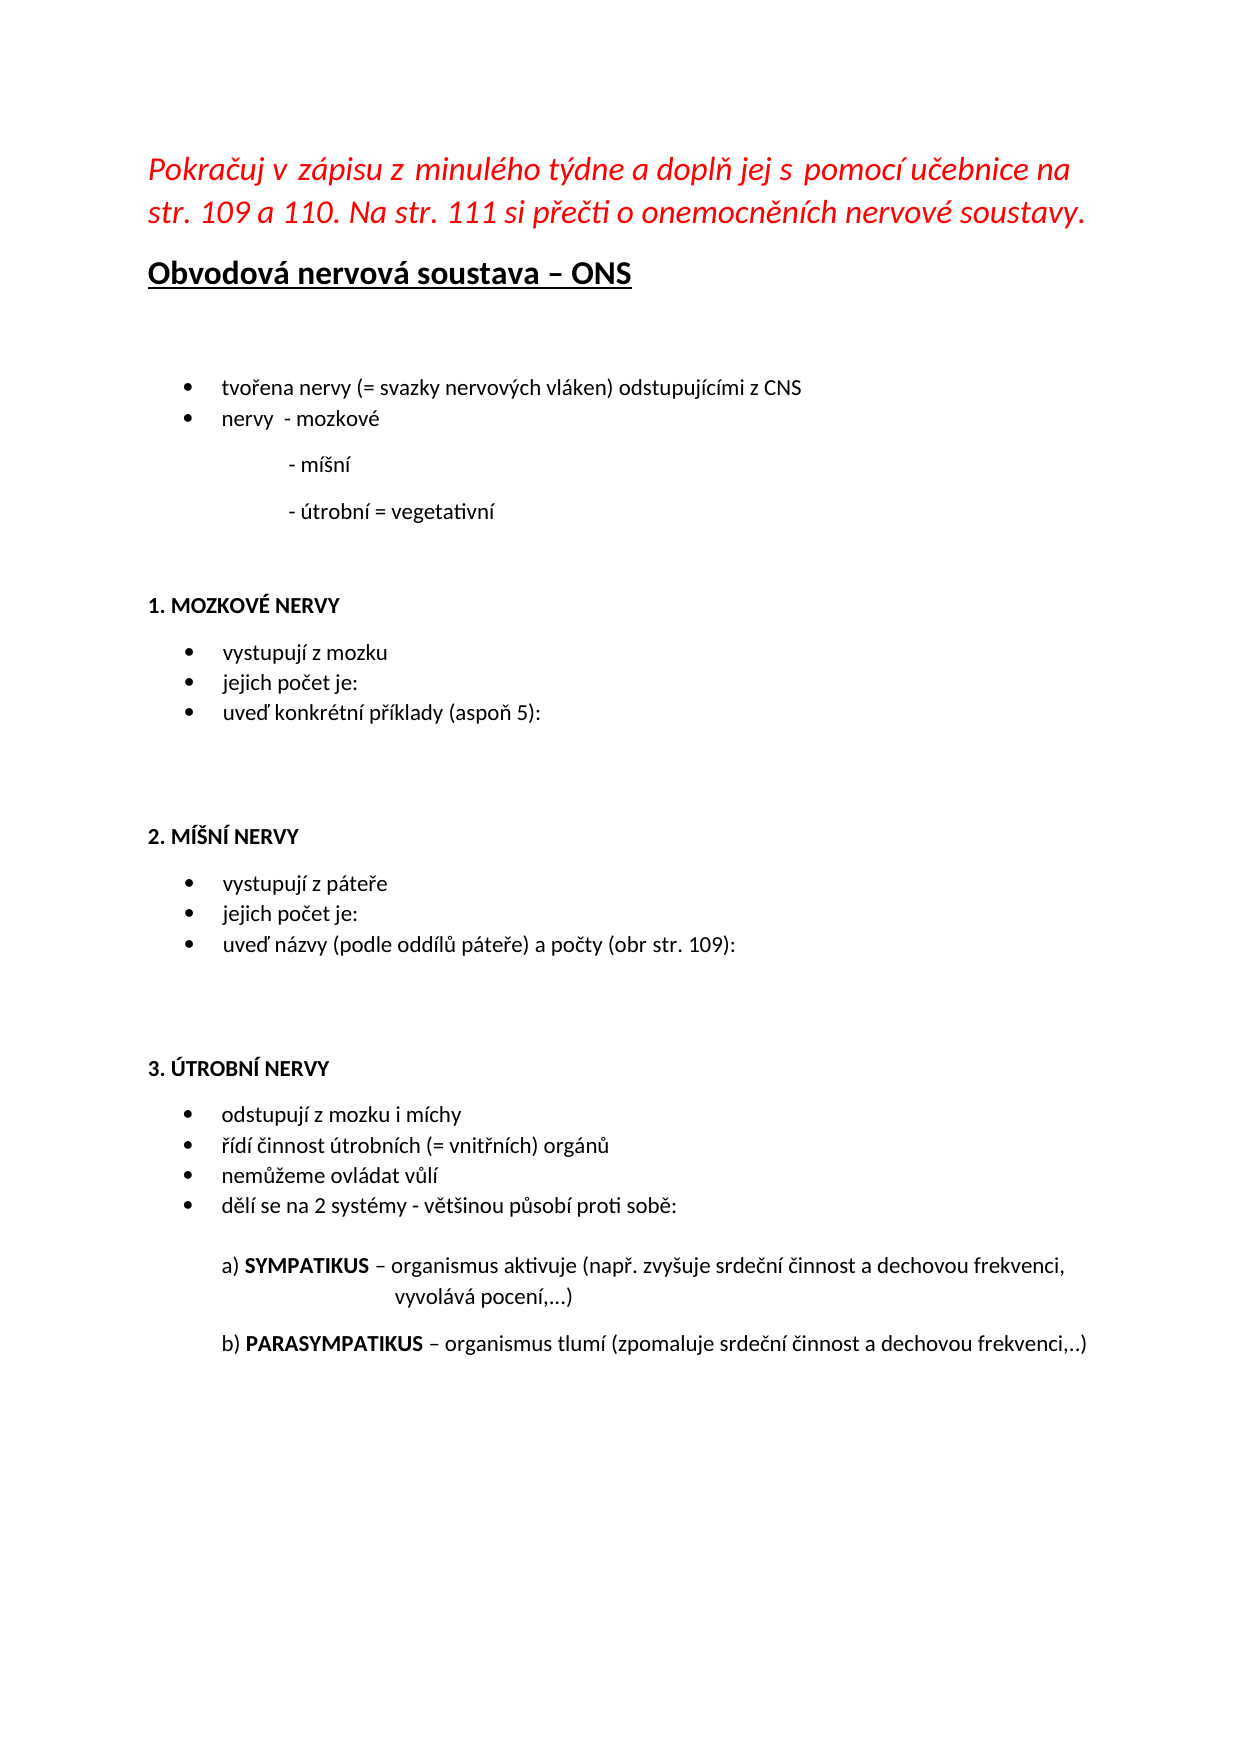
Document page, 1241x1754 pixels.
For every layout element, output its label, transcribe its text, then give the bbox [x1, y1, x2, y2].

list nervy - mozkové [184, 404, 1093, 432]
list řídí činnost útrobních (= vnitřních) orgánů [184, 1131, 1093, 1159]
list jejich počet je: [185, 899, 1093, 927]
list vystupují z mozku [185, 638, 1093, 666]
list uveď názvy (podle oddílů páteře) a počty (obr str. 109): [185, 930, 1093, 958]
list dělí se na 2 systémy - většinou působí proti sobě: [184, 1191, 1093, 1219]
list vystupují z páteře [185, 869, 1093, 897]
text - míšní [148, 451, 1093, 478]
text 3. ÚTROBNÍ NERVY [148, 1054, 1093, 1082]
text - útrobní = vegetativní [148, 497, 1093, 525]
text 2. MÍŠNÍ NERVY [148, 822, 1093, 850]
list odstupují z mozku i míchy [184, 1101, 1093, 1128]
list tvořena nervy (= svazky nervových vláken) odstupujícími z CNS [184, 373, 1093, 401]
text Obvodová nervová soustava – ONS [148, 252, 1093, 293]
text 1. MOZKOVÉ NERVY [148, 591, 1093, 619]
list jejich počet je: [185, 668, 1093, 696]
text b) PARASYMPATIKUS – organismus tlumí (zpomaluje srdeční činnost a dechovou frekvenci,..) [148, 1329, 1093, 1357]
list nemůžeme ovládat vůlí [184, 1161, 1093, 1189]
list a) SYMPATIKUS – organismus aktivuje (např. zvyšuje srdeční činnost a dechovou frekvenci, [221, 1221, 1093, 1279]
list vyvolává pocení,...) [221, 1282, 1093, 1310]
text Pokračuj v zápisu z minulého týdne a doplň jej s pomocí učebnice na str. 109 a 110. Na str. 111 si přečti o onemocněních nervové soustavy. [148, 148, 1093, 232]
list uveď konkrétní příklady (aspoň 5): [185, 698, 1093, 726]
